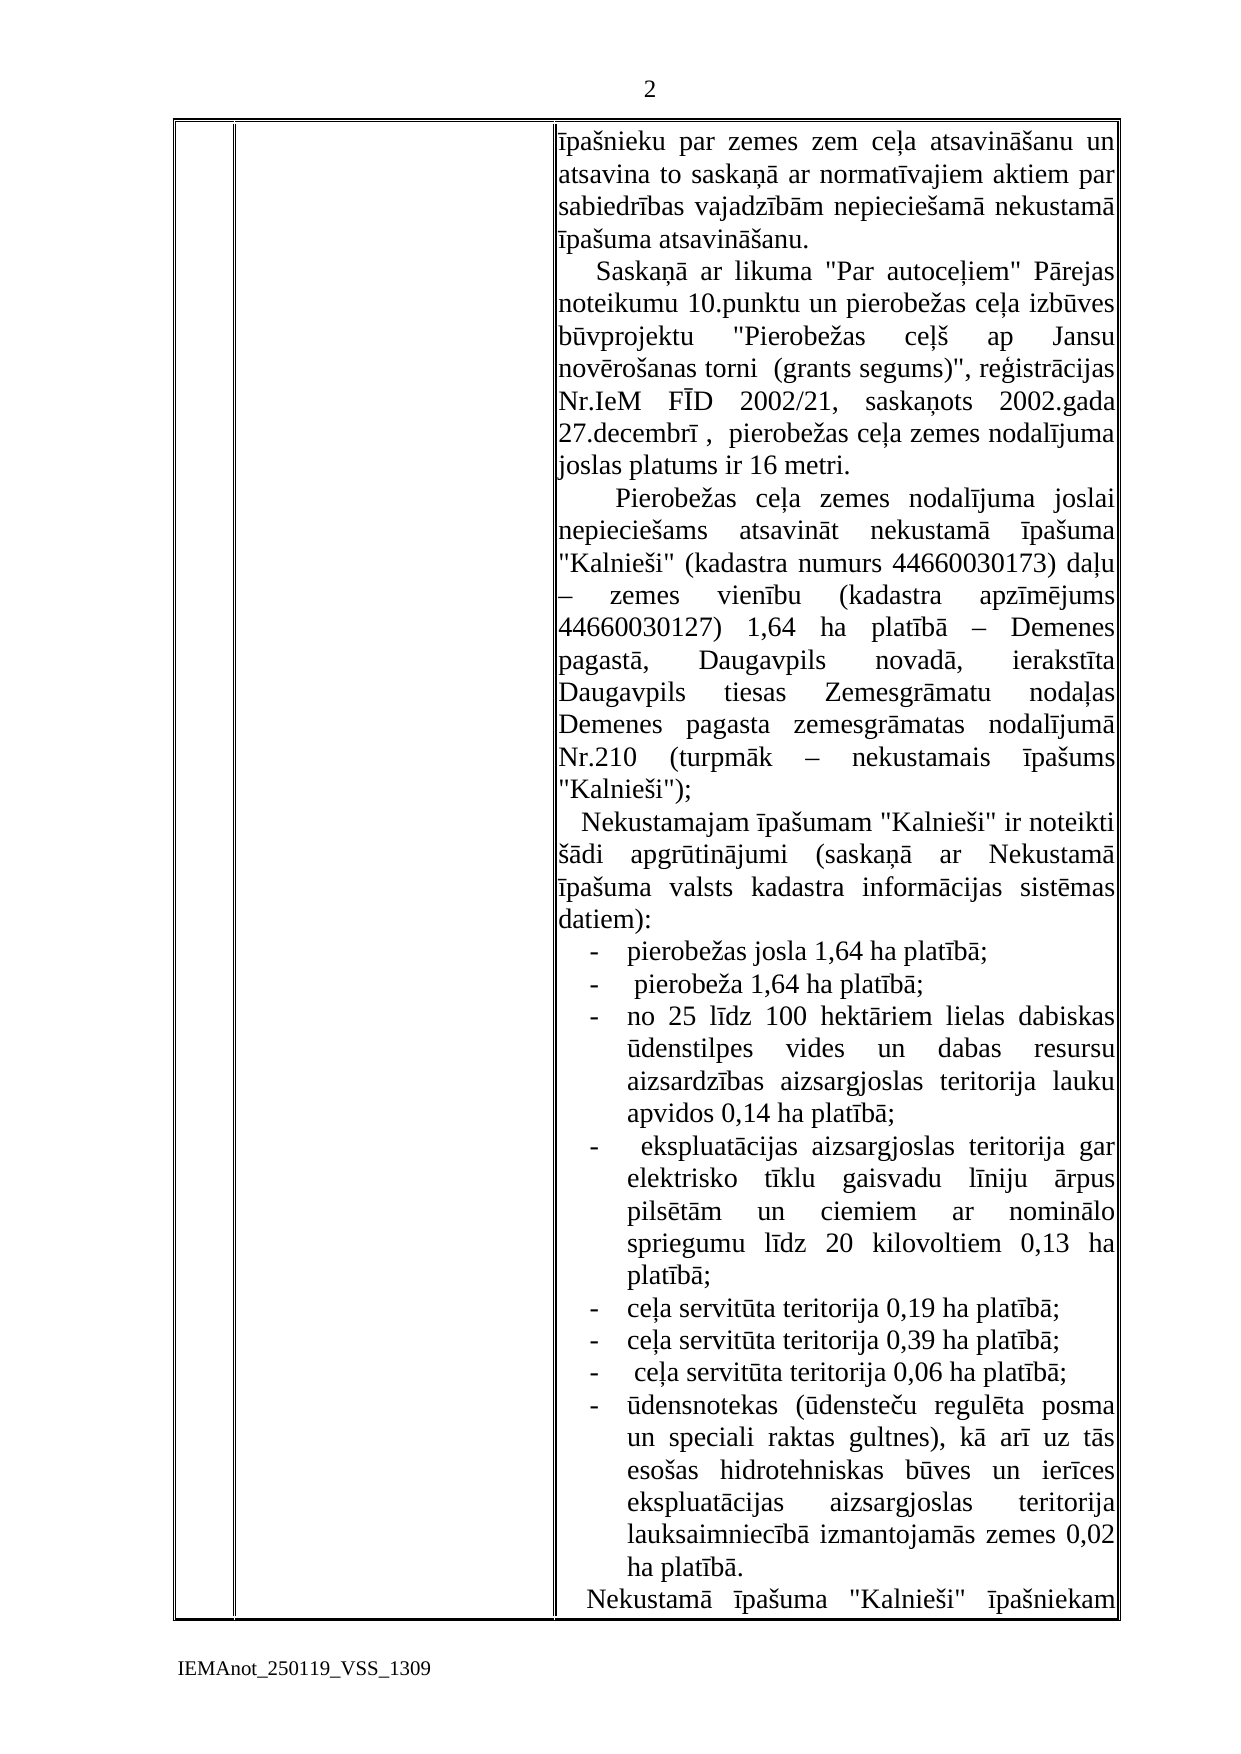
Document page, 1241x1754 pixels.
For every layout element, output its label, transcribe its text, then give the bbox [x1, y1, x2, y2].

table_cell 2. [176, 122, 235, 1618]
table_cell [555, 122, 1117, 1618]
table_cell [235, 120, 555, 1618]
